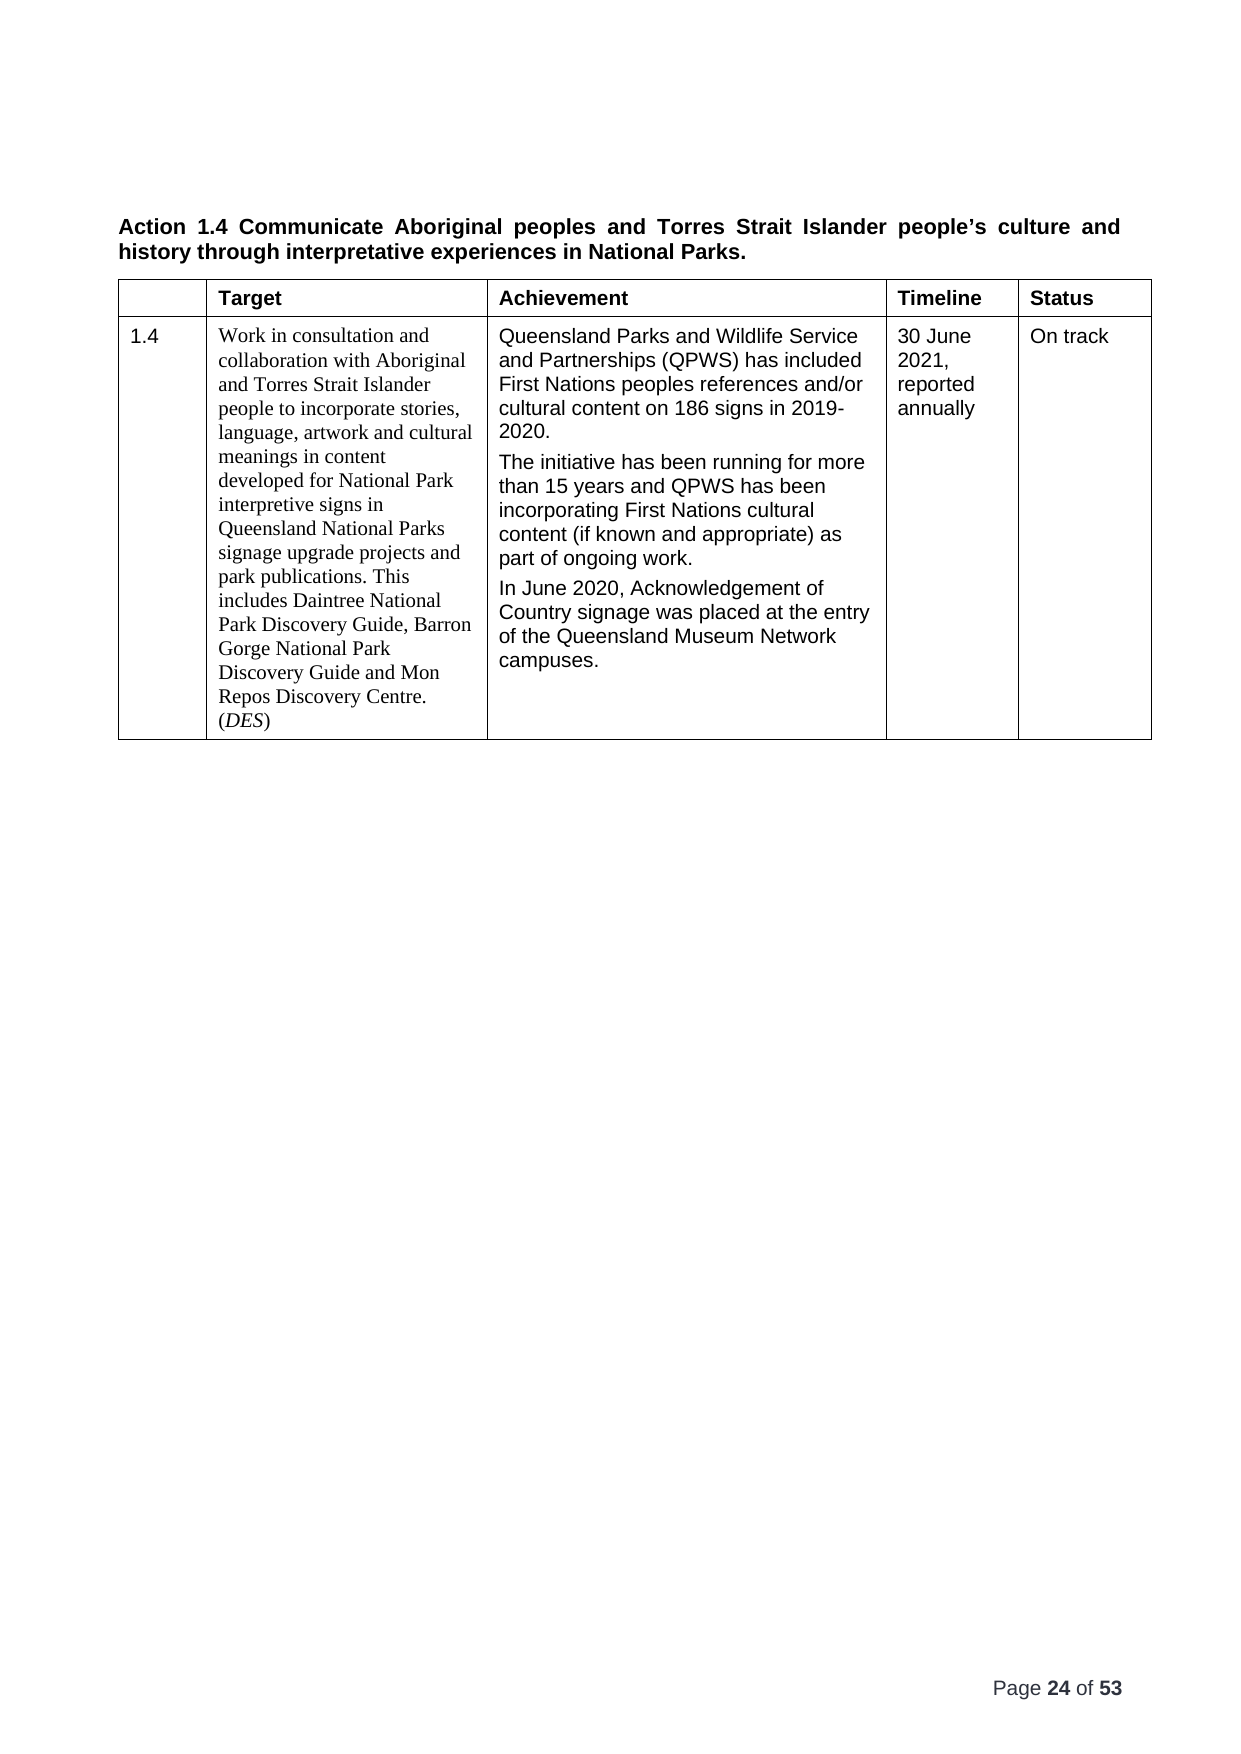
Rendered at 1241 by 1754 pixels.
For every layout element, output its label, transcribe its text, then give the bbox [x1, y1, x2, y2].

table_cell Work in consultation and collaboration with Aboriginal and Torres Strait Islander people to incorporate stories, language, artwork and cultural meanings in content developed for National Park interpretive signs in Queensland National Parks signage upgrade projects and park publications. This includes Daintree National Park Discovery Guide, Barron Gorge National Park Discovery Guide and Mon Repos Discovery Centre. (DES) [207, 317, 487, 739]
table_header Target [207, 280, 487, 316]
table_cell Queensland Parks and Wildlife Service and Partnerships (QPWS) has included First Nations peoples references and/or cultural content on 186 signs in 2019-2020. The initiative has been running for more than 15 years and QPWS has been incorporating First Nations cultural content (if known and appropriate) as part of ongoing work. In June 2020, Acknowledgement of Country signage was placed at the entry of the Queensland Museum Network campuses. [488, 317, 886, 739]
table_header Timeline [887, 280, 1018, 316]
table_header [119, 280, 206, 316]
table_cell 30 June 2021, reported annually [887, 317, 1018, 739]
table_header Achievement [488, 280, 886, 316]
table_cell On track [1019, 317, 1151, 739]
table_cell 1.4 [119, 317, 206, 739]
subtitle Action 1.4 Communicate Aboriginal peoples and Torres Strait Islander people’s culture and history through interpretative experiences in National Parks. [118, 214, 1122, 264]
table_header Status [1019, 280, 1151, 316]
